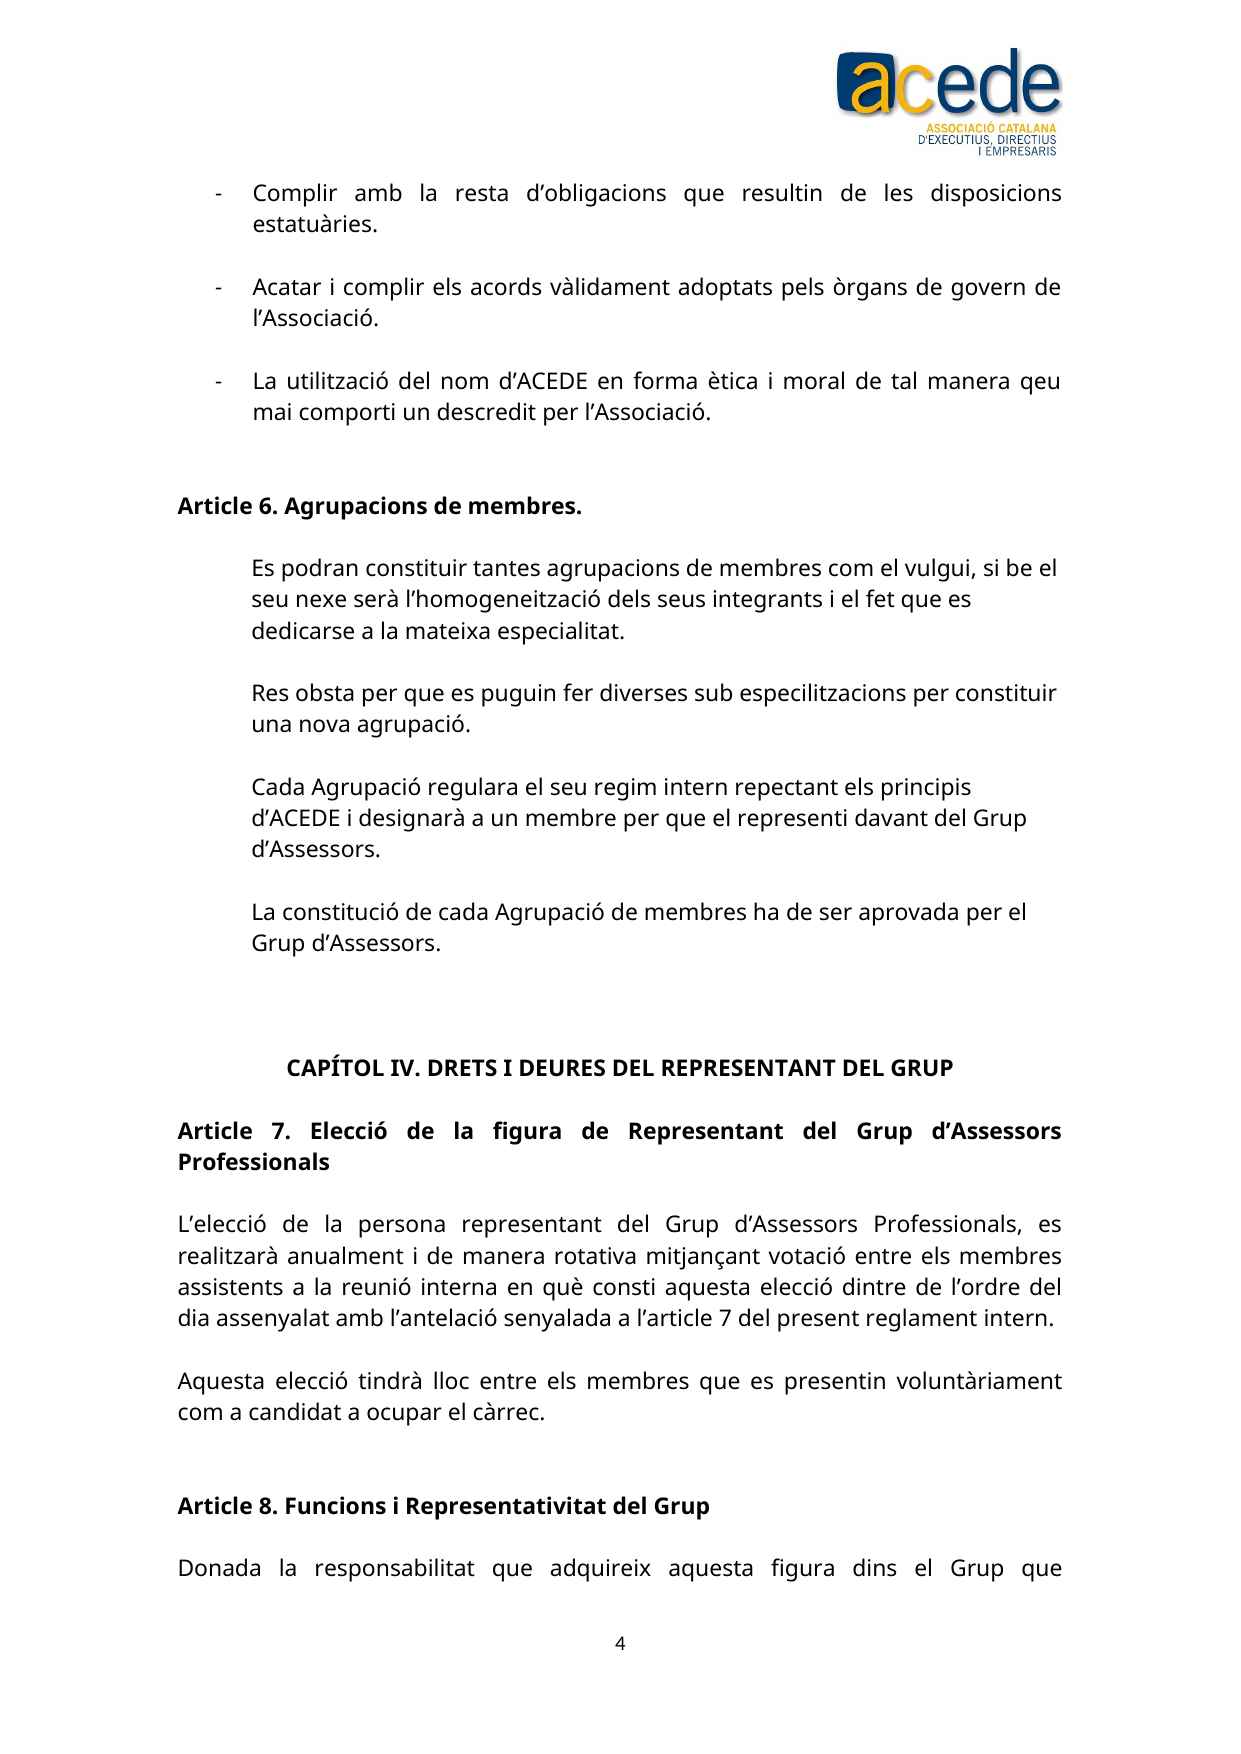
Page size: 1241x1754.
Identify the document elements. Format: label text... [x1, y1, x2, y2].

text CAPÍTOL IV. DRETS I DEURES DEL REPRESENTANT DEL GRUP [177, 1052, 1063, 1083]
list Aquesta elecció tindrà lloc entre els membres que es presentin voluntàriament com a candidat a ocupar el càrrec. [177, 1365, 1063, 1427]
list Res obsta per que es puguin fer diverses sub especilitzacions per constituir una nova agrupació. [251, 677, 1063, 740]
list La constitució de cada Agrupació de membres ha de ser aprovada per el Grup d’Assessors. [251, 896, 1063, 958]
list Es podran constituir tantes agrupacions de membres com el vulgui, si be el seu nexe serà l’homogeneització dels seus integrants i el fet que es dedicarse a la mateixa especialitat. [251, 552, 1063, 646]
list Article 7. Elecció de la figura de Representant del Grup d’Assessors Professionals [177, 1115, 1063, 1177]
list Complir amb la resta d’obligacions que resultin de les disposicions estatuàries. [215, 177, 1063, 240]
list Acatar i complir els acords vàlidament adoptats pels òrgans de govern de l’Associació. [215, 271, 1063, 333]
text Article 6. Agrupacions de membres. [177, 490, 1063, 521]
list Cada Agrupació regulara el seu regim intern repectant els principis d’ACEDE i designarà a un membre per que el representi davant del Grup d’Assessors. [251, 771, 1063, 865]
list La utilització del nom d’ACEDE en forma ètica i moral de tal manera qeu mai comporti un descredit per l’Associació. [215, 365, 1063, 427]
list Article 8. Funcions i Representativitat del Grup [177, 1490, 1063, 1521]
list L’elecció de la persona representant del Grup d’Assessors Professionals, es realitzarà anualment i de manera rotativa mitjançant votació entre els membres assistents a la reunió interna en què consti aquesta elecció dintre de l’ordre del dia assenyalat amb l’antelació senyalada a l’article 7 del present reglament intern. [177, 1208, 1063, 1333]
picture [832, 44, 1063, 157]
